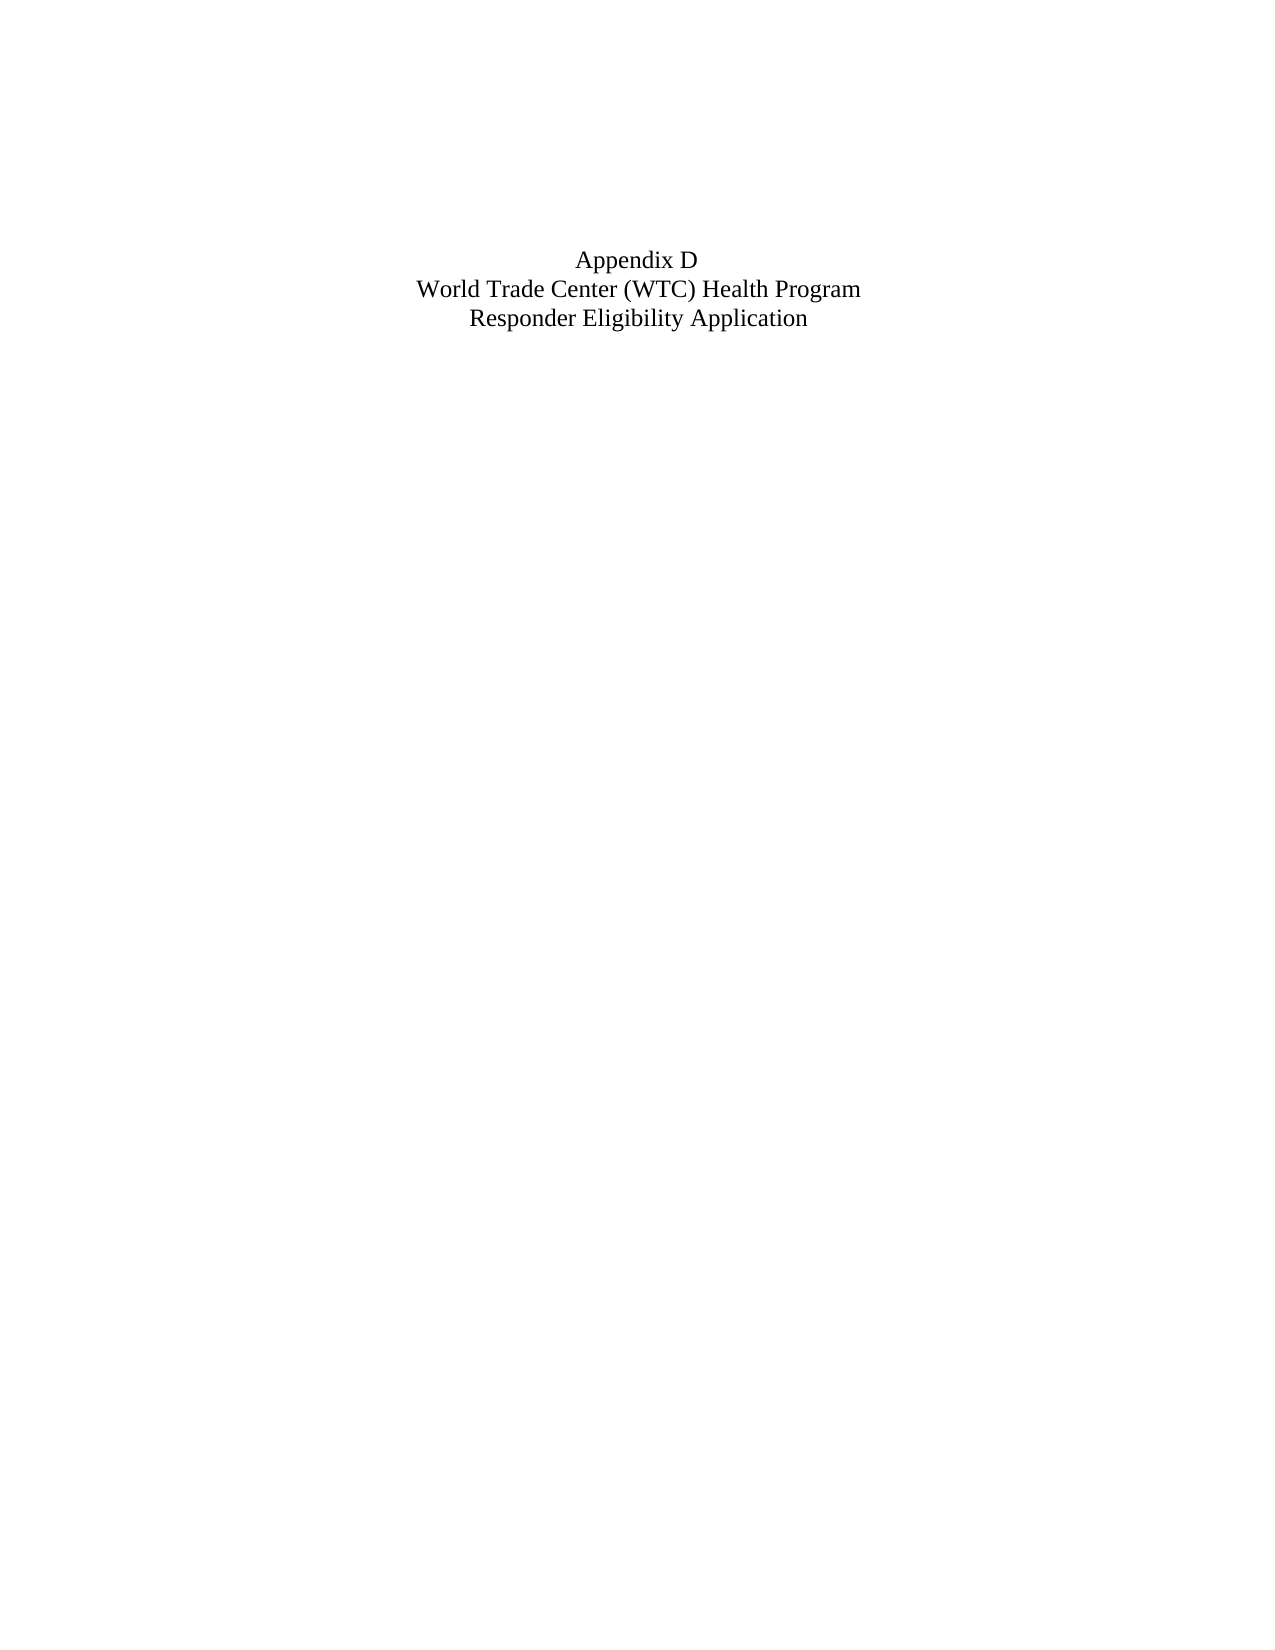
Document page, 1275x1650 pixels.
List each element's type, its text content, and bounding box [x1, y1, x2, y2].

text World Trade Center (WTC) Health Program [139, 274, 1137, 303]
text Appendix D [139, 245, 1133, 274]
text Responder Eligibility Application [139, 303, 1137, 331]
